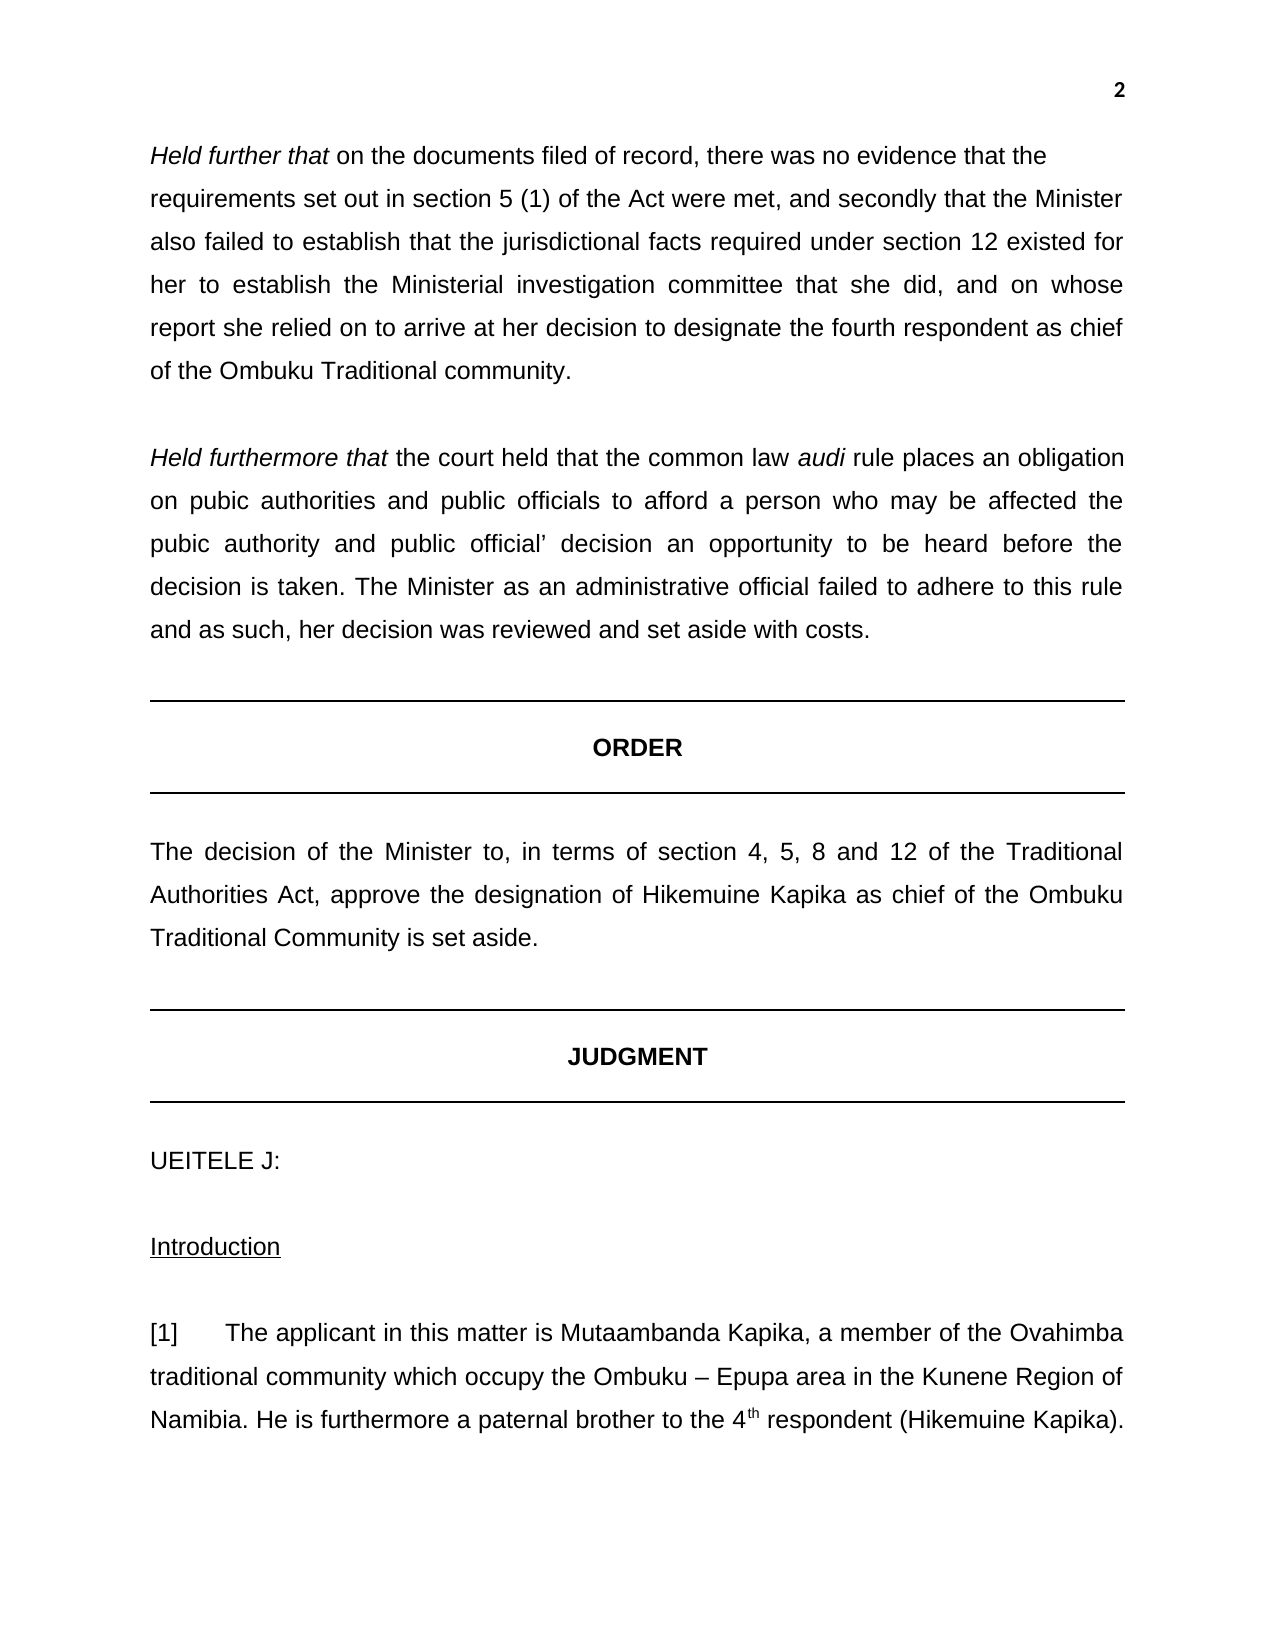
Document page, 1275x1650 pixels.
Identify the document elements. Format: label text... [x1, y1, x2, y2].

text The decision of the Minister to, in terms of section 4, 5, 8 and 12 of the Traditional Authorities Act, approve the designation of Hikemuine Kapika as chief of the Ombuku Traditional Community is set aside. [150, 837, 1125, 952]
text Held further that on the documents filed of record, there was no evidence that the [150, 141, 1125, 169]
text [150, 1318, 1125, 1433]
text JUDGMENT [150, 1042, 1125, 1070]
text UEITELE J: [150, 1146, 1125, 1175]
text Introduction [150, 1232, 1125, 1261]
text requirements set out in section 5 (1) of the Act were met, and secondly that the Minister also failed to establish that the jurisdictional facts required under section 12 existed for her to establish the Ministerial investigation committee that she did, and on whose report she relied on to arrive at her decision to designate the fourth respondent as chief of the Ombuku Traditional community. [150, 184, 1125, 385]
text ORDER [150, 732, 1125, 761]
text Held furthermore that the court held that the common law audi rule places an obligation on pubic authorities and public officials to afford a person who may be affected the pubic authority and public official’ decision an opportunity to be heard before the decision is taken. The Minister as an administrative official failed to adhere to this rule and as such, her decision was reviewed and set aside with costs. [150, 442, 1125, 644]
